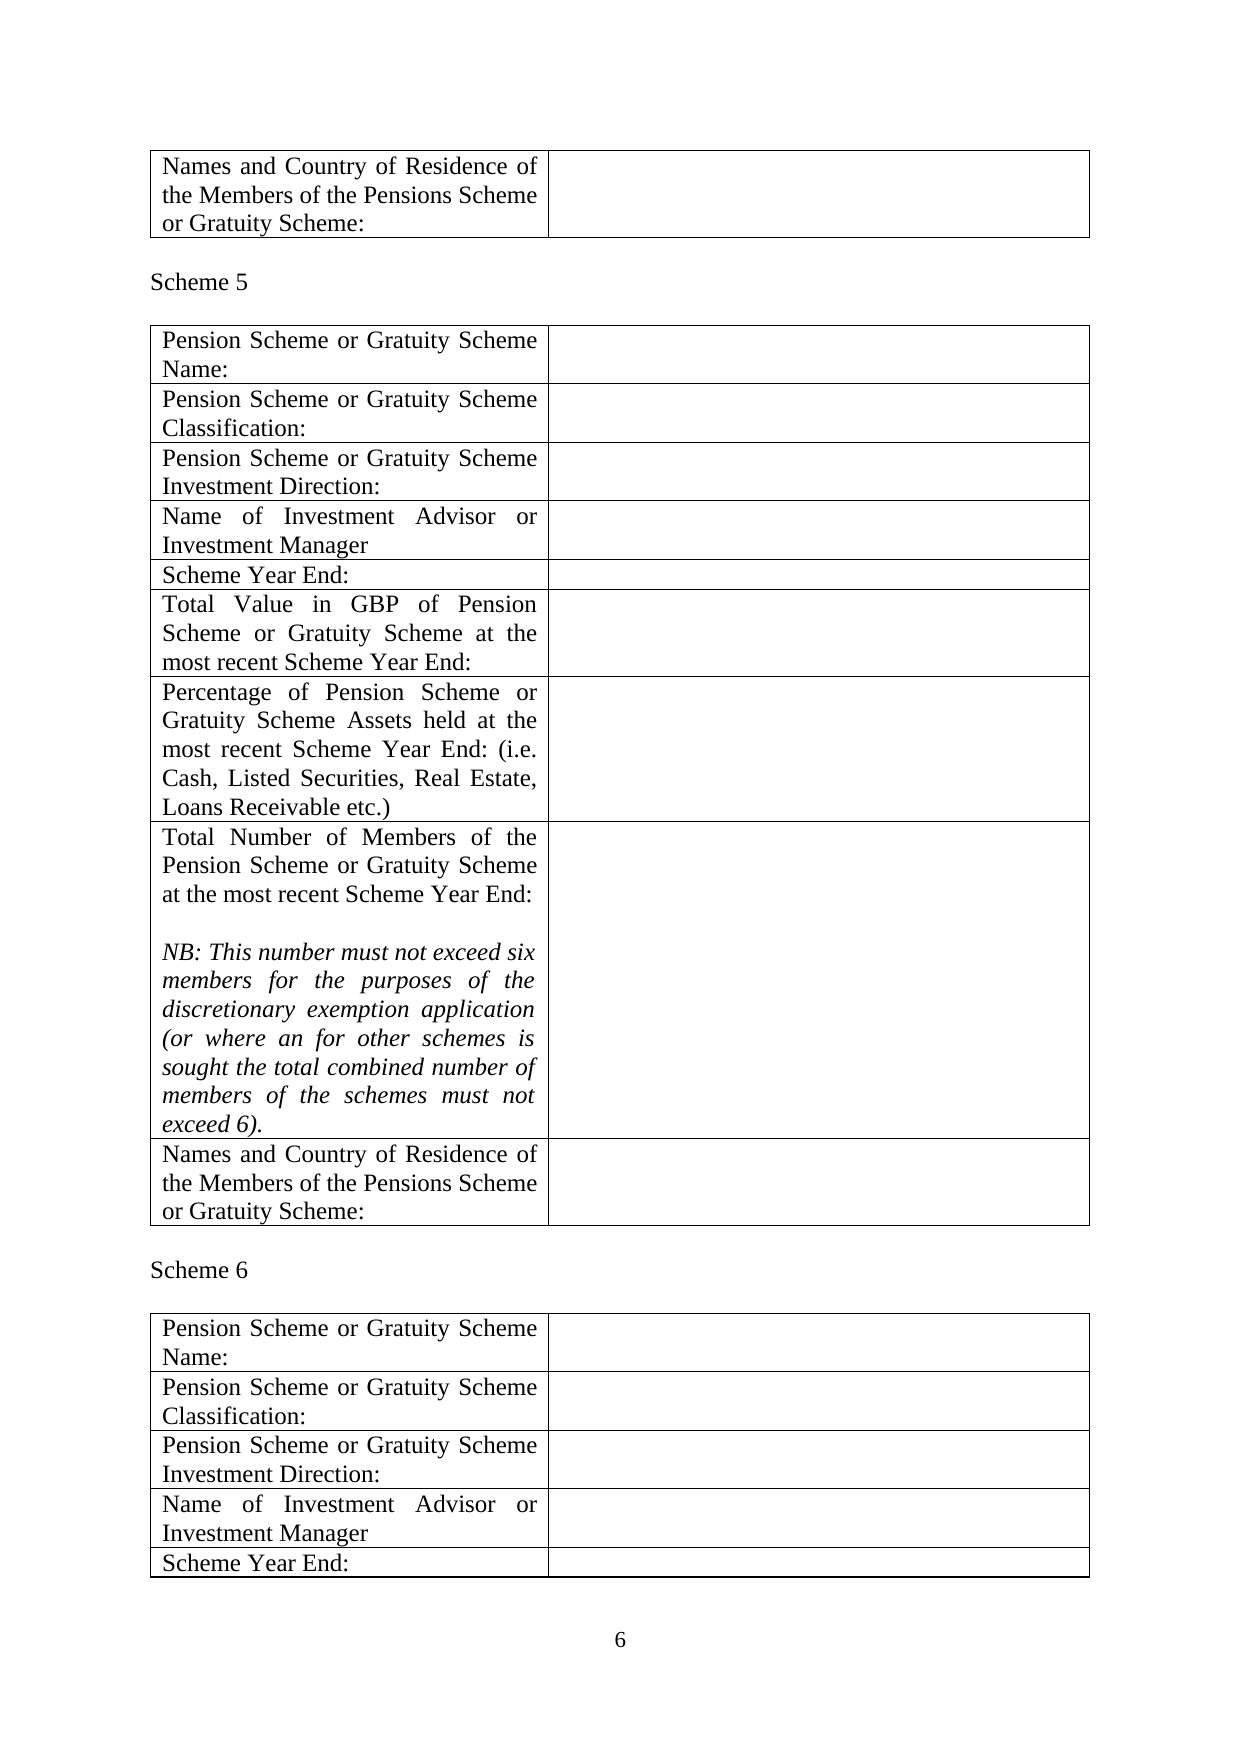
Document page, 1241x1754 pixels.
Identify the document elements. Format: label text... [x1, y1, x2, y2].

table_cell Name of Investment Advisor or Investment Manager [151, 1489, 548, 1547]
table_header [549, 326, 1089, 383]
table_cell [549, 590, 1089, 676]
table_cell Scheme Year End: [151, 560, 548, 588]
table_cell [549, 560, 1089, 588]
table_cell Pension Scheme or Gratuity Scheme Classification: [151, 384, 548, 442]
table_cell [549, 151, 1089, 237]
text Scheme 5 [150, 267, 1090, 296]
table_header Pension Scheme or Gratuity Scheme Name: [151, 326, 548, 383]
table_cell [549, 822, 1089, 1138]
text Scheme 6 [150, 1255, 1090, 1284]
table_header Pension Scheme or Gratuity Scheme Name: [151, 1314, 548, 1371]
table_cell Names and Country of Residence of the Members of the Pensions Scheme or Gratuity Scheme: [151, 1139, 548, 1225]
table_cell [549, 1139, 1089, 1225]
table_cell [549, 1372, 1089, 1429]
table_cell [549, 384, 1089, 442]
table_cell Pension Scheme or Gratuity Scheme Classification: [151, 1372, 548, 1429]
table_cell [549, 1548, 1089, 1576]
table_cell Scheme Year End: [151, 1548, 548, 1576]
table_cell Name of Investment Advisor or Investment Manager [151, 501, 548, 559]
table_cell Total Value in GBP of Pension Scheme or Gratuity Scheme at the most recent Scheme Year End: [151, 590, 548, 676]
table_cell [549, 443, 1089, 500]
table_cell [549, 1489, 1089, 1547]
table_cell Names and Country of Residence of the Members of the Pensions Scheme or Gratuity Scheme: [151, 151, 548, 237]
table_cell [549, 677, 1089, 821]
table_header [549, 1314, 1089, 1371]
table_cell [549, 1431, 1089, 1488]
table_cell Total Number of Members of the Pension Scheme or Gratuity Scheme at the most recent Scheme Year End: NB: This number must not exceed six members for the purposes of the discretionary exemption application (or where an for other schemes is sought the total combined number of members of the schemes must not exceed 6). [151, 822, 548, 1138]
table_cell Pension Scheme or Gratuity Scheme Investment Direction: [151, 1431, 548, 1488]
table_cell Percentage of Pension Scheme or Gratuity Scheme Assets held at the most recent Scheme Year End: (i.e. Cash, Listed Securities, Real Estate, Loans Receivable etc.) [151, 677, 548, 821]
table_cell Pension Scheme or Gratuity Scheme Investment Direction: [151, 443, 548, 500]
table_cell [549, 501, 1089, 559]
